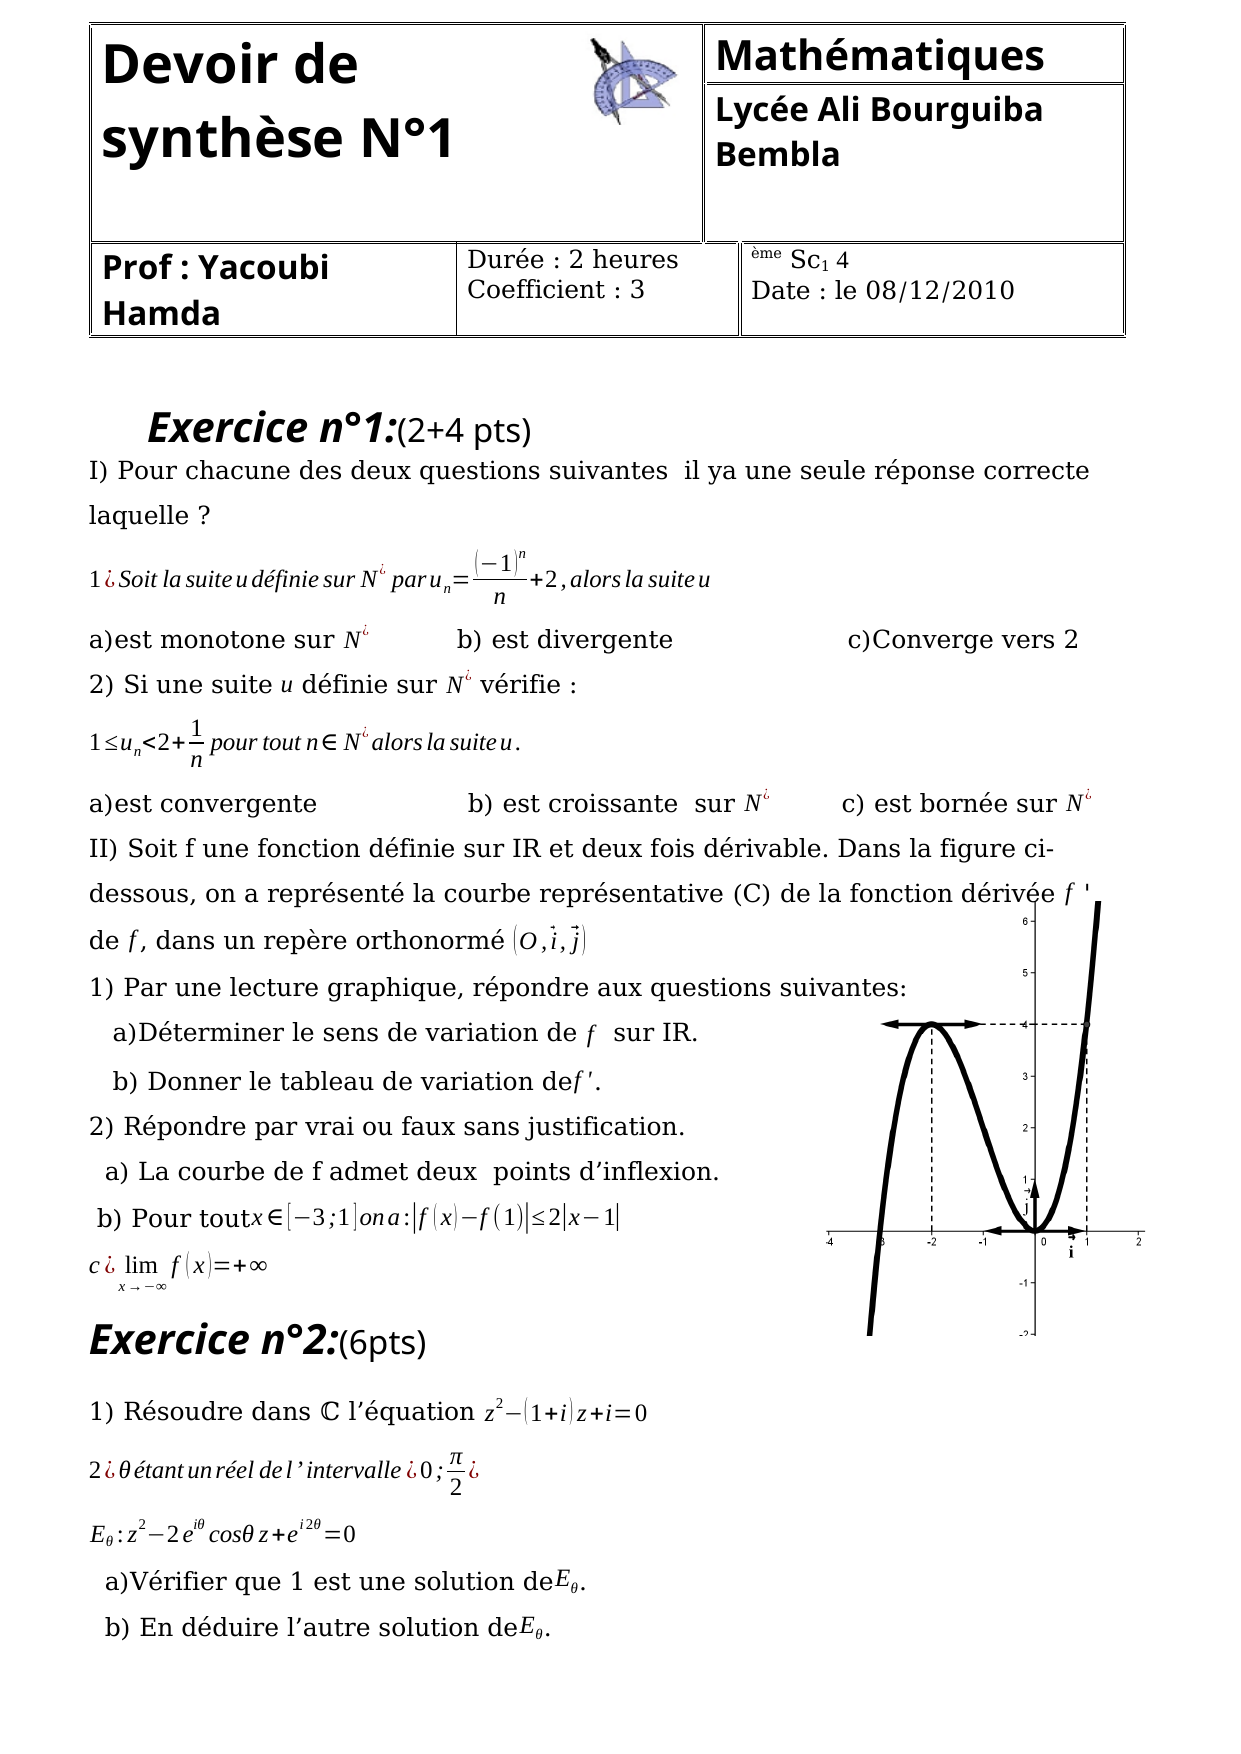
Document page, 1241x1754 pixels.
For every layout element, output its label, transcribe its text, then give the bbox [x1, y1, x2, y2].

text a) La courbe de f admet deux points d’inflexion. [89, 1155, 1122, 1185]
table_cell Prof : Yacoubi Hamda [91, 244, 456, 335]
text a)est convergente b) est croissante sur c) est bornée sur [89, 787, 1122, 817]
picture [826, 901, 1146, 1336]
text 2) Répondre par vrai ou faux sans justification. [89, 1110, 1122, 1140]
text a)Déterminer le sens de variation de sur IR. [89, 1017, 1122, 1048]
table_cell 4 ème Sc1 Date : le 08/12/2010 [740, 241, 1124, 335]
table_cell Durée : 2 heures Coefficient : 3 [457, 241, 740, 335]
text I) Pour chacune des deux questions suivantes il ya une seule réponse correcte laquelle ? [89, 455, 1122, 530]
text 1) Par une lecture graphique, répondre aux questions suivantes: [89, 972, 1122, 1002]
table_cell Lycée Ali Bourguiba Bembla [704, 82, 1124, 241]
text 1) Résoudre dans ℂ l’équation [89, 1395, 1122, 1427]
text Exercice n°1:(2+4 pts) [103, 398, 1122, 455]
text b) Donner le tableau de variation de. [89, 1065, 1122, 1095]
table_header Devoir de synthèse N°1 [91, 25, 702, 241]
text II) Soit f une fonction définie sur IR et deux fois dérivable. Dans la figure ci-dessous, on a représenté la courbe représentative (C) de la fonction dérivée ' de , dans un repère orthonormé [89, 832, 1122, 957]
table_header Mathématiques [705, 25, 1124, 82]
text b) En déduire l’autre solution de. [89, 1611, 1122, 1643]
text Exercice n°2:(6pts) [89, 1309, 1122, 1366]
text a)est monotone sur b) est divergente c)Converge vers 2 [89, 624, 1122, 654]
text 2) Si une suite définie sur vérifie : [89, 669, 1122, 699]
text b) Pour tout [89, 1200, 1122, 1234]
text a)Vérifier que 1 est une solution de. [89, 1565, 1122, 1596]
